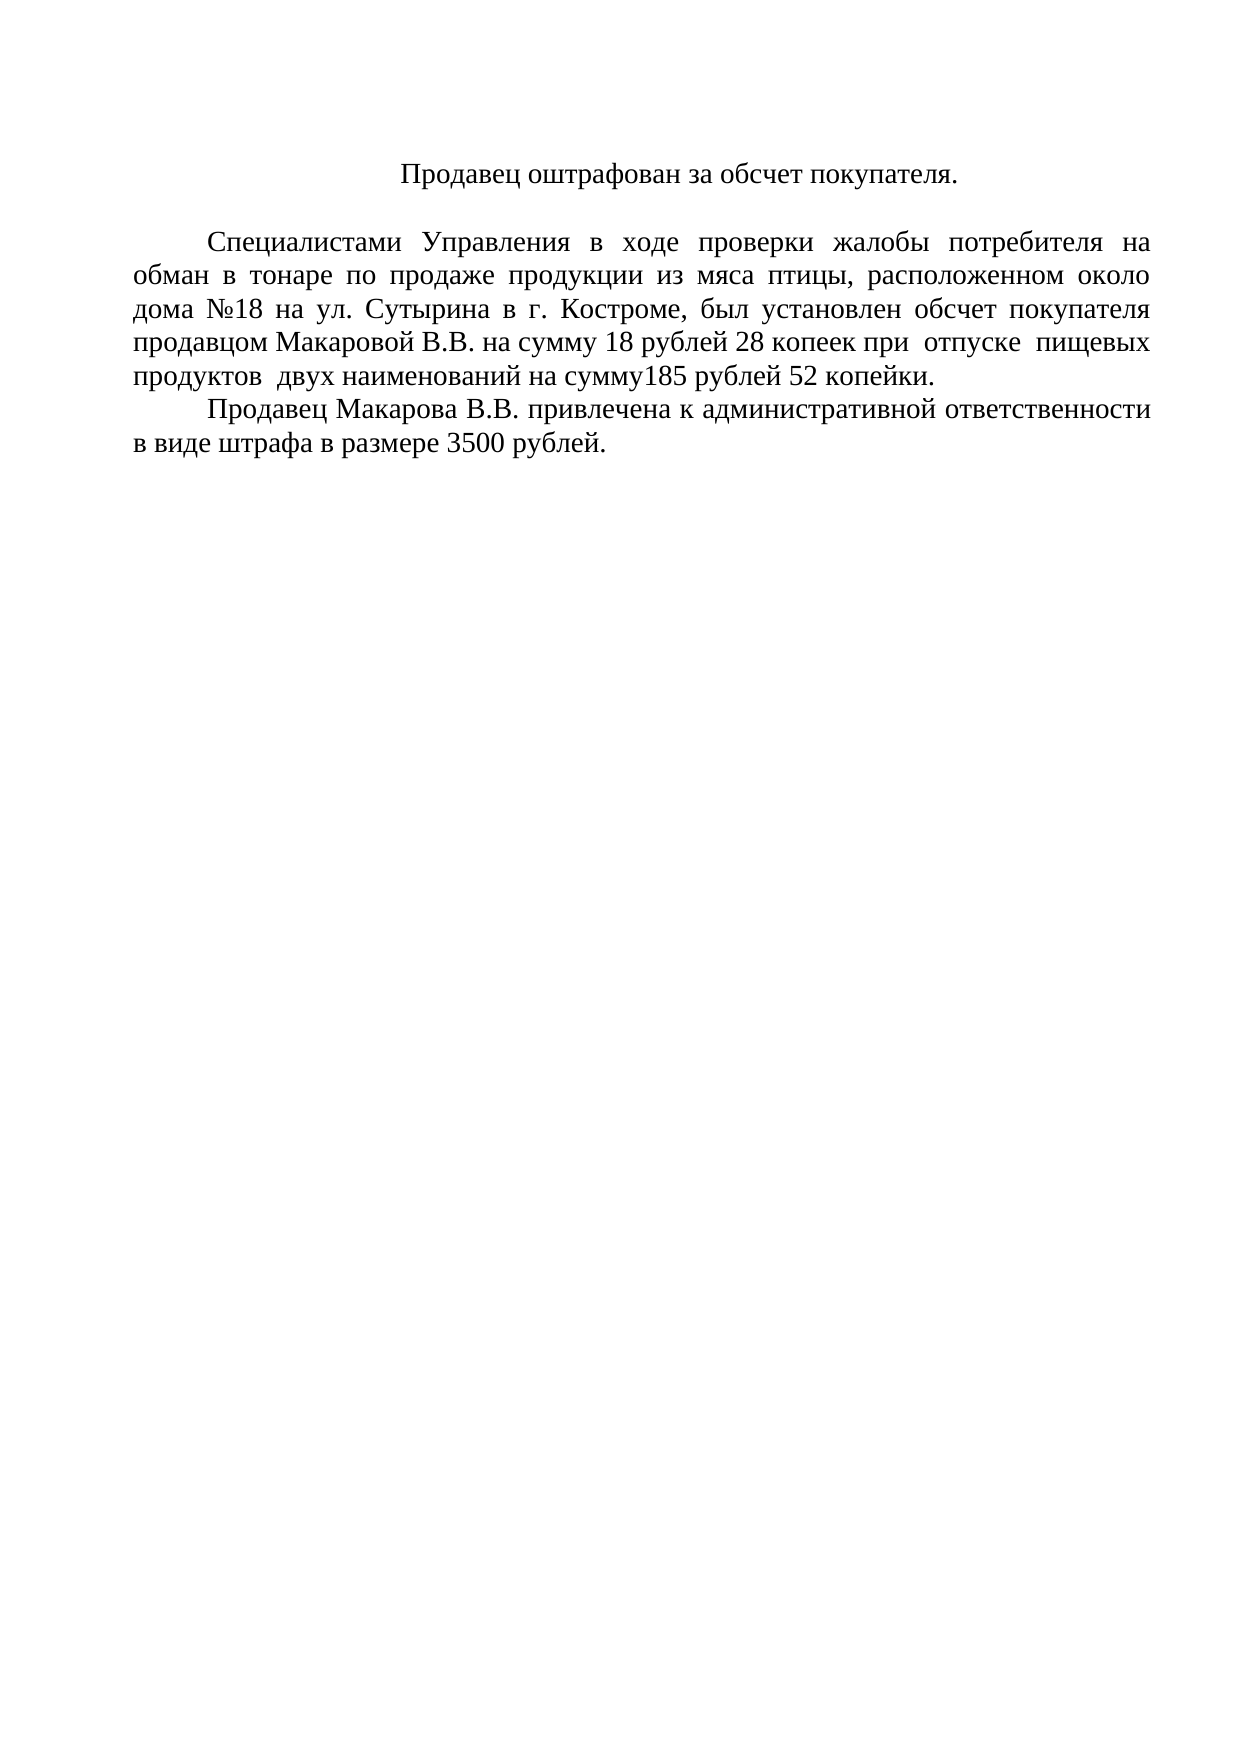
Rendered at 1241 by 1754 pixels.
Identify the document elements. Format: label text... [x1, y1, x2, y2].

text Продавец Макарова В.В. привлечена к административной ответственности в виде штрафа в размере 3500 рублей. [133, 391, 1152, 458]
text Продавец оштрафован за обсчет покупателя. [133, 157, 1152, 190]
text Специалистами Управления в ходе проверки жалобы потребителя на обман в тонаре по продаже продукции из мяса птицы, расположенном около дома №18 на ул. Сутырина в г. Костроме, был установлен обсчет покупателя продавцом Макаровой В.В. на сумму 18 рублей 28 копеек при отпуске пищевых продуктов двух наименований на сумму185 рублей 52 копейки. [133, 224, 1152, 391]
